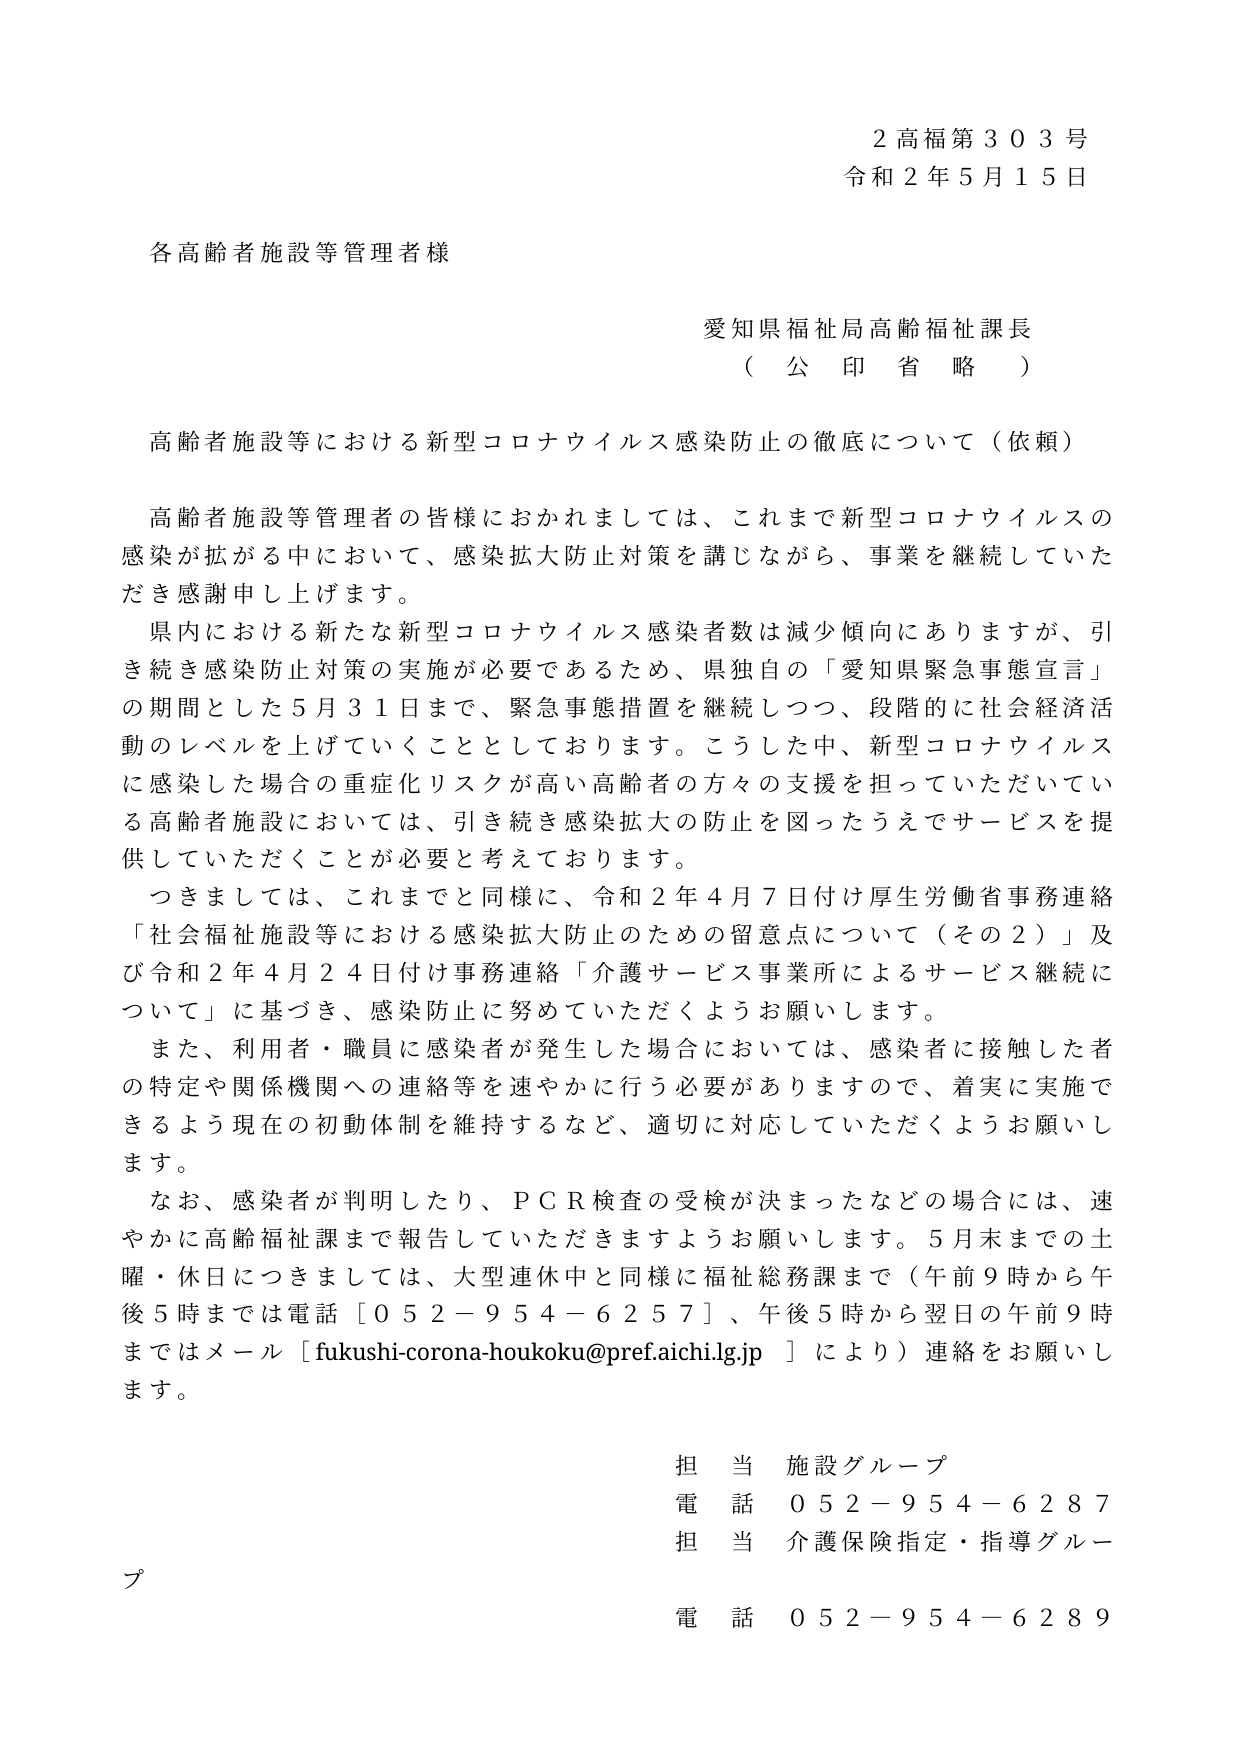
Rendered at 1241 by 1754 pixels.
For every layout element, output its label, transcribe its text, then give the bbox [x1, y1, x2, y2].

text 担 当 介護保険指定・指導グループ [121, 1522, 1119, 1597]
text 電 話 ０５２－９５４－６２８７ [121, 1484, 1119, 1522]
text 愛知県福祉局高齢福祉課長 [121, 308, 1119, 346]
text 高齢者施設等管理者の皆様におかれましては、これまで新型コロナウイルスの感染が拡がる中において、感染拡大防止対策を講じながら、事業を継続していただき感謝申し上げます。 [121, 498, 1119, 612]
text ２高福第３０３号 [121, 119, 1093, 157]
text 担 当 施設グループ [121, 1446, 1119, 1484]
text 電 話 ０５２—９５４—６２８９ [121, 1597, 1119, 1635]
text なお、感染者が判明したり、ＰＣＲ検査の受検が決まったなどの場合には、速やかに高齢福祉課まで報告していただきますようお願いします。５月末までの土曜・休日につきましては、大型連休中と同様に福祉総務課まで（午前９時から午後５時までは電話［０５２－９５４－６２５７］、午後５時から翌日の午前９時まではメール［fukushi-corona-houkoku@pref.aichi.lg.jp］により）連絡をお願いします。 [121, 1180, 1119, 1408]
text （公印省略） [121, 346, 1119, 384]
text 令和２年５月１５日 [121, 157, 1093, 194]
text 県内における新たな新型コロナウイルス感染者数は減少傾向にありますが、引き続き感染防止対策の実施が必要であるため、県独自の「愛知県緊急事態宣言」の期間とした５月３１日まで、緊急事態措置を継続しつつ、段階的に社会経済活動のレベルを上げていくこととしております。こうした中、新型コロナウイルスに感染した場合の重症化リスクが高い高齢者の方々の支援を担っていただいている高齢者施設においては、引き続き感染拡大の防止を図ったうえでサービスを提供していただくことが必要と考えております。 [121, 612, 1119, 877]
text つきましては、これまでと同様に、令和２年４月７日付け厚生労働省事務連絡「社会福祉施設等における感染拡大防止のための留意点について（その２）」及び令和２年４月２４日付け事務連絡「介護サービス事業所によるサービス継続について」に基づき、感染防止に努めていただくようお願いします。 [121, 877, 1119, 1029]
text 各高齢者施設等管理者様 [121, 232, 1119, 270]
text また、利用者・職員に感染者が発生した場合においては、感染者に接触した者の特定や関係機関への連絡等を速やかに行う必要がありますので、着実に実施できるよう現在の初動体制を維持するなど、適切に対応していただくようお願いします。 [121, 1029, 1119, 1180]
text 高齢者施設等における新型コロナウイルス感染防止の徹底について（依頼） [121, 422, 1119, 460]
